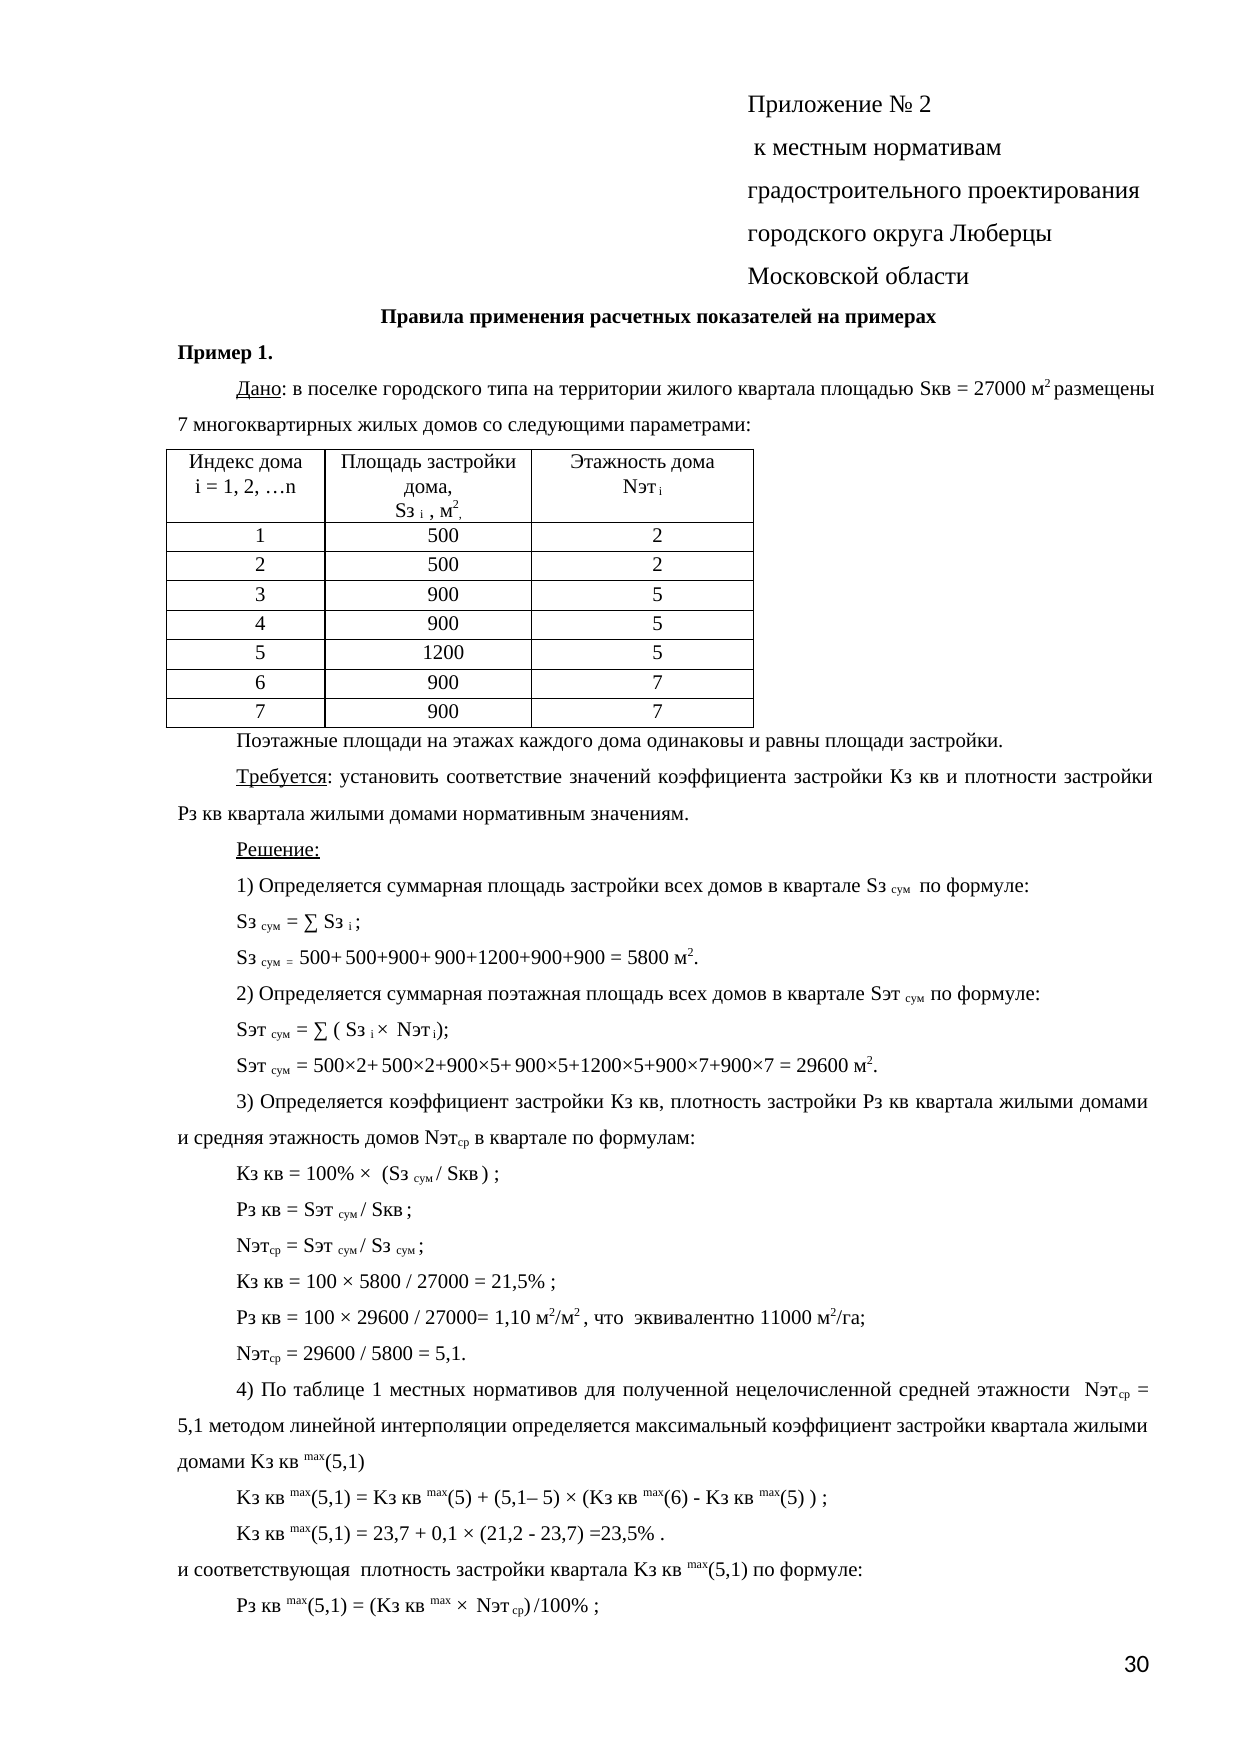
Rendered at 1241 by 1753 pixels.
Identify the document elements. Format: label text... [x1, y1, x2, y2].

text Sэт сум = 500×2+ 500×2+900×5+ 900×5+1200×5+900×7+900×7 = 29600 м2. [177, 1053, 1149, 1077]
table_cell 5 [167, 640, 324, 668]
table_cell 5 [532, 581, 753, 610]
text 1) Определяется суммарная площадь застройки всех домов в квартале Sз сум по формуле: [177, 872, 1154, 897]
table_cell 2 [532, 552, 753, 580]
table_cell 4 [167, 611, 324, 639]
text 2) Определяется суммарная поэтажная площадь всех домов в квартале Sэт сум по формуле: [177, 981, 1154, 1005]
text Приложение № 2 [747, 89, 1154, 117]
text Дано: в поселке городского типа на территории жилого квартала площадью Sкв = 27000 м2 размещены 7 многоквартирных жилых домов со следующими параметрами: [177, 376, 1154, 436]
table_cell 5 [532, 640, 753, 668]
text Рз кв max(5,1) = (Kз кв max × Nэт ср) /100% ; [177, 1593, 1149, 1617]
text Kз кв max(5,1) = 23,7 + 0,1 × (21,2 - 23,7) =23,5% . [177, 1521, 1149, 1545]
table_header Площадь застройки дома, Sз i , м2, [326, 450, 531, 522]
table_header Индекс дома i = 1, 2, …n [167, 450, 324, 522]
text Требуется: установить соответствие значений коэффициента застройки Кз кв и плотности застройки Рз кв квартала жилыми домами нормативным значениям. [177, 764, 1154, 824]
text к местным нормативам градостроительного проектирования городского округа Люберцы Московской области [747, 132, 1154, 290]
text Sз сум = ∑ Sз i ; [177, 908, 1154, 933]
text Sэт сум = ∑ ( Sз i × Nэт i); [177, 1017, 1149, 1041]
table_cell 1200 [326, 640, 531, 668]
table_cell 500 [326, 523, 531, 551]
table_header Этажность дома Nэт i [532, 450, 753, 522]
table_cell 900 [326, 699, 531, 727]
table_cell 900 [326, 611, 531, 639]
table_cell 2 [532, 523, 753, 551]
text Кз кв = 100% × (Sз сум / Sкв ) ; [177, 1161, 1149, 1185]
table_cell 1 [167, 523, 324, 551]
text 4) По таблице 1 местных нормативов для полученной нецелочисленной средней этажности Nэтср = 5,1 методом линейной интерполяции определяется максимальный коэффициент застройки квартала жилыми домами Kз кв max(5,1) [177, 1377, 1149, 1473]
text 3) Определяется коэффициент застройки Кз кв, плотность застройки Рз кв квартала жилыми домами и средняя этажность домов Nэтср в квартале по формулам: [177, 1089, 1149, 1149]
text Рз кв = 100 × 29600 / 27000= 1,10 м2/м2 , что эквивалентно 11000 м2/га; [177, 1305, 1149, 1329]
text Sз сум = 500+ 500+900+ 900+1200+900+900 = 5800 м2. [177, 944, 1154, 969]
text Поэтажные площади на этажах каждого дома одинаковы и равны площади застройки. [177, 728, 1154, 752]
table_cell 7 [532, 670, 753, 698]
text Правила применения расчетных показателей на примерах [162, 304, 1154, 328]
text Кз кв = 100 × 5800 / 27000 = 21,5% ; [177, 1269, 1149, 1293]
text Пример 1. [177, 340, 1154, 364]
text Решение: [177, 836, 1154, 861]
text Kз кв max(5,1) = Kз кв max(5) + (5,1– 5) × (Kз кв max(6) - Kз кв max(5) ) ; [177, 1485, 1149, 1509]
text и соответствующая плотность застройки квартала Kз кв max(5,1) по формуле: [177, 1557, 1149, 1581]
text Nэтср = Sэт сум / Sз сум ; [177, 1233, 1149, 1257]
table_cell 3 [167, 581, 324, 610]
table_cell 2 [167, 552, 324, 580]
table_cell 500 [326, 552, 531, 580]
text Nэтср = 29600 / 5800 = 5,1. [177, 1341, 1149, 1365]
table_cell 7 [532, 699, 753, 727]
table_cell 7 [167, 699, 324, 727]
table_cell 6 [167, 670, 324, 698]
text Рз кв = Sэт сум / Sкв ; [177, 1197, 1149, 1221]
table_cell 900 [326, 581, 531, 610]
table_cell 5 [532, 611, 753, 639]
table_cell 900 [326, 670, 531, 698]
